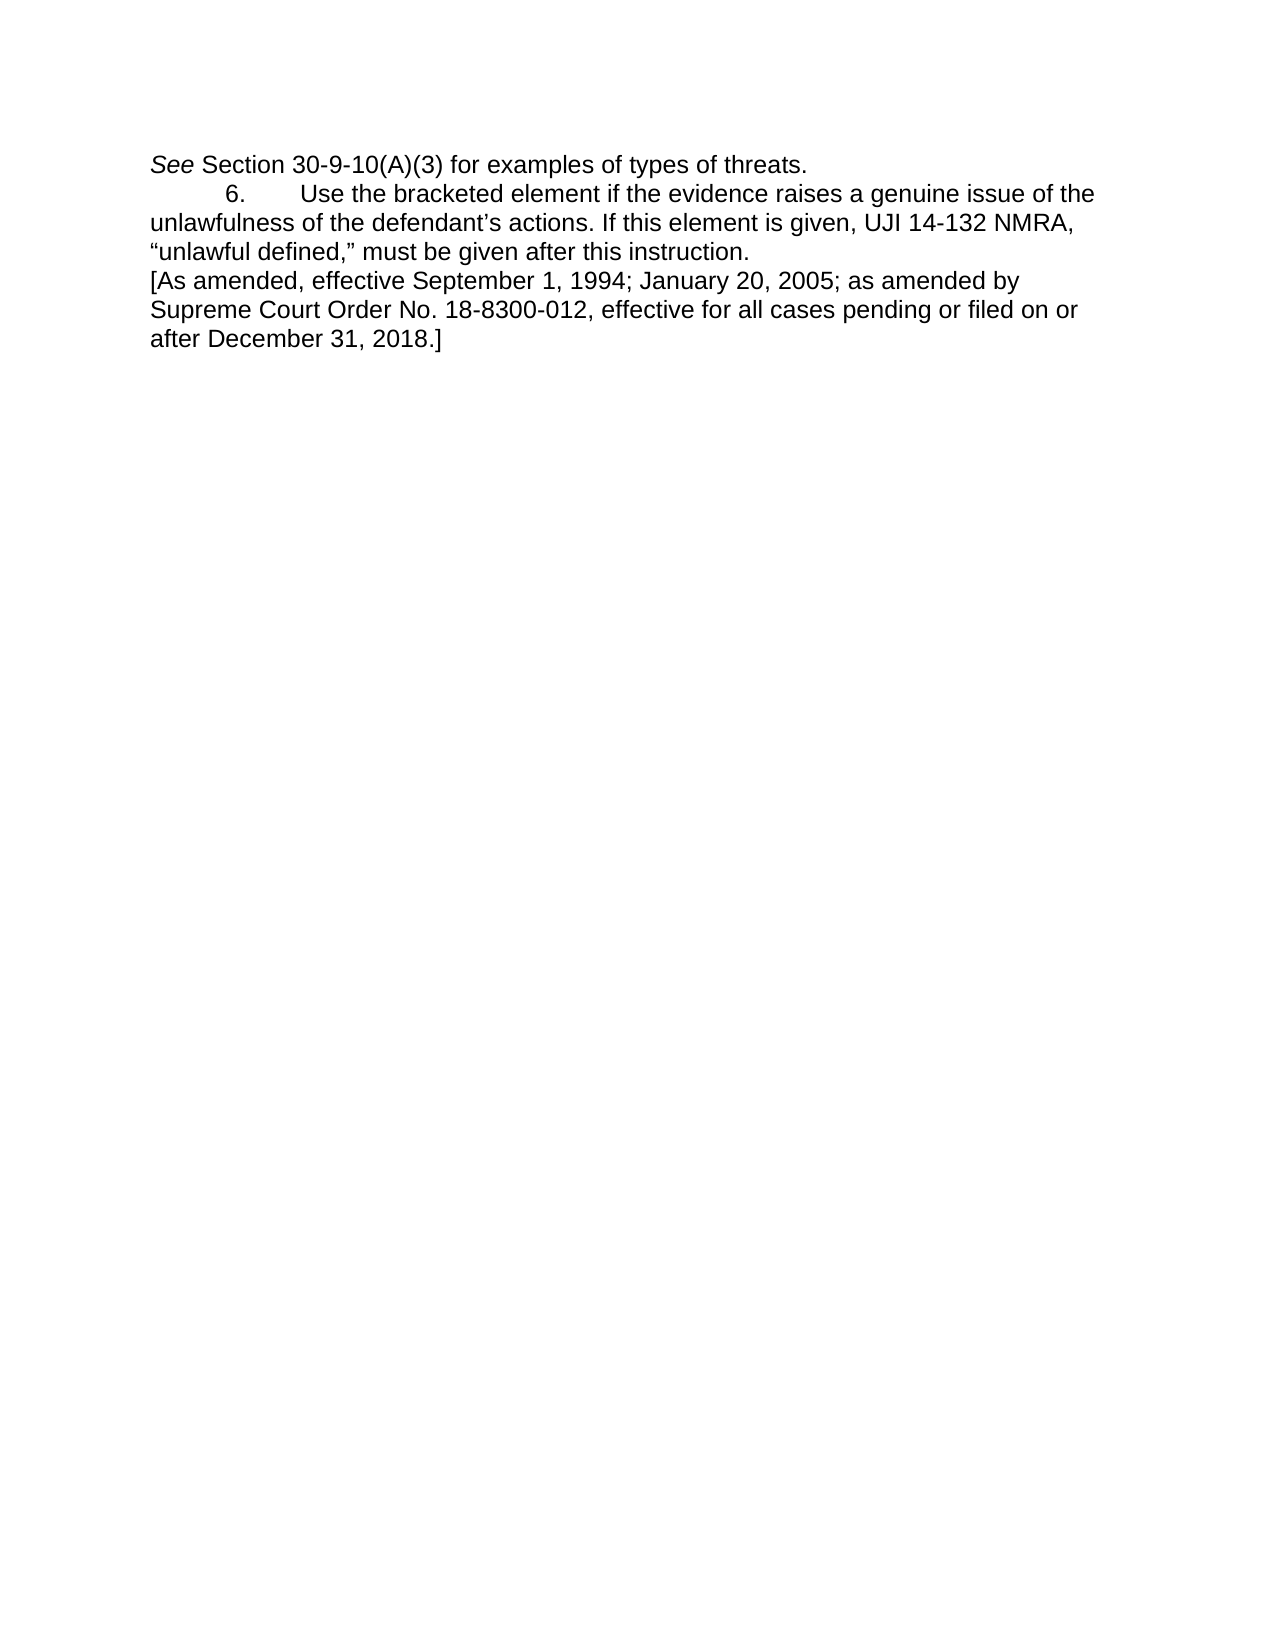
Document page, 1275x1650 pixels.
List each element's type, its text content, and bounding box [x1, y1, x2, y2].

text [150, 150, 1125, 179]
text 6. Use the bracketed element if the evidence raises a genuine issue of the unlawfulness of the defendant’s actions. If this element is given, UJI 14-132 NMRA, “unlawful defined,” must be given after this instruction. [150, 179, 1125, 266]
text [As amended, effective September 1, 1994; January 20, 2005; as amended by Supreme Court Order No. 18-8300-012, effective for all cases pending or filed on or after December 31, 2018.] [150, 266, 1125, 353]
